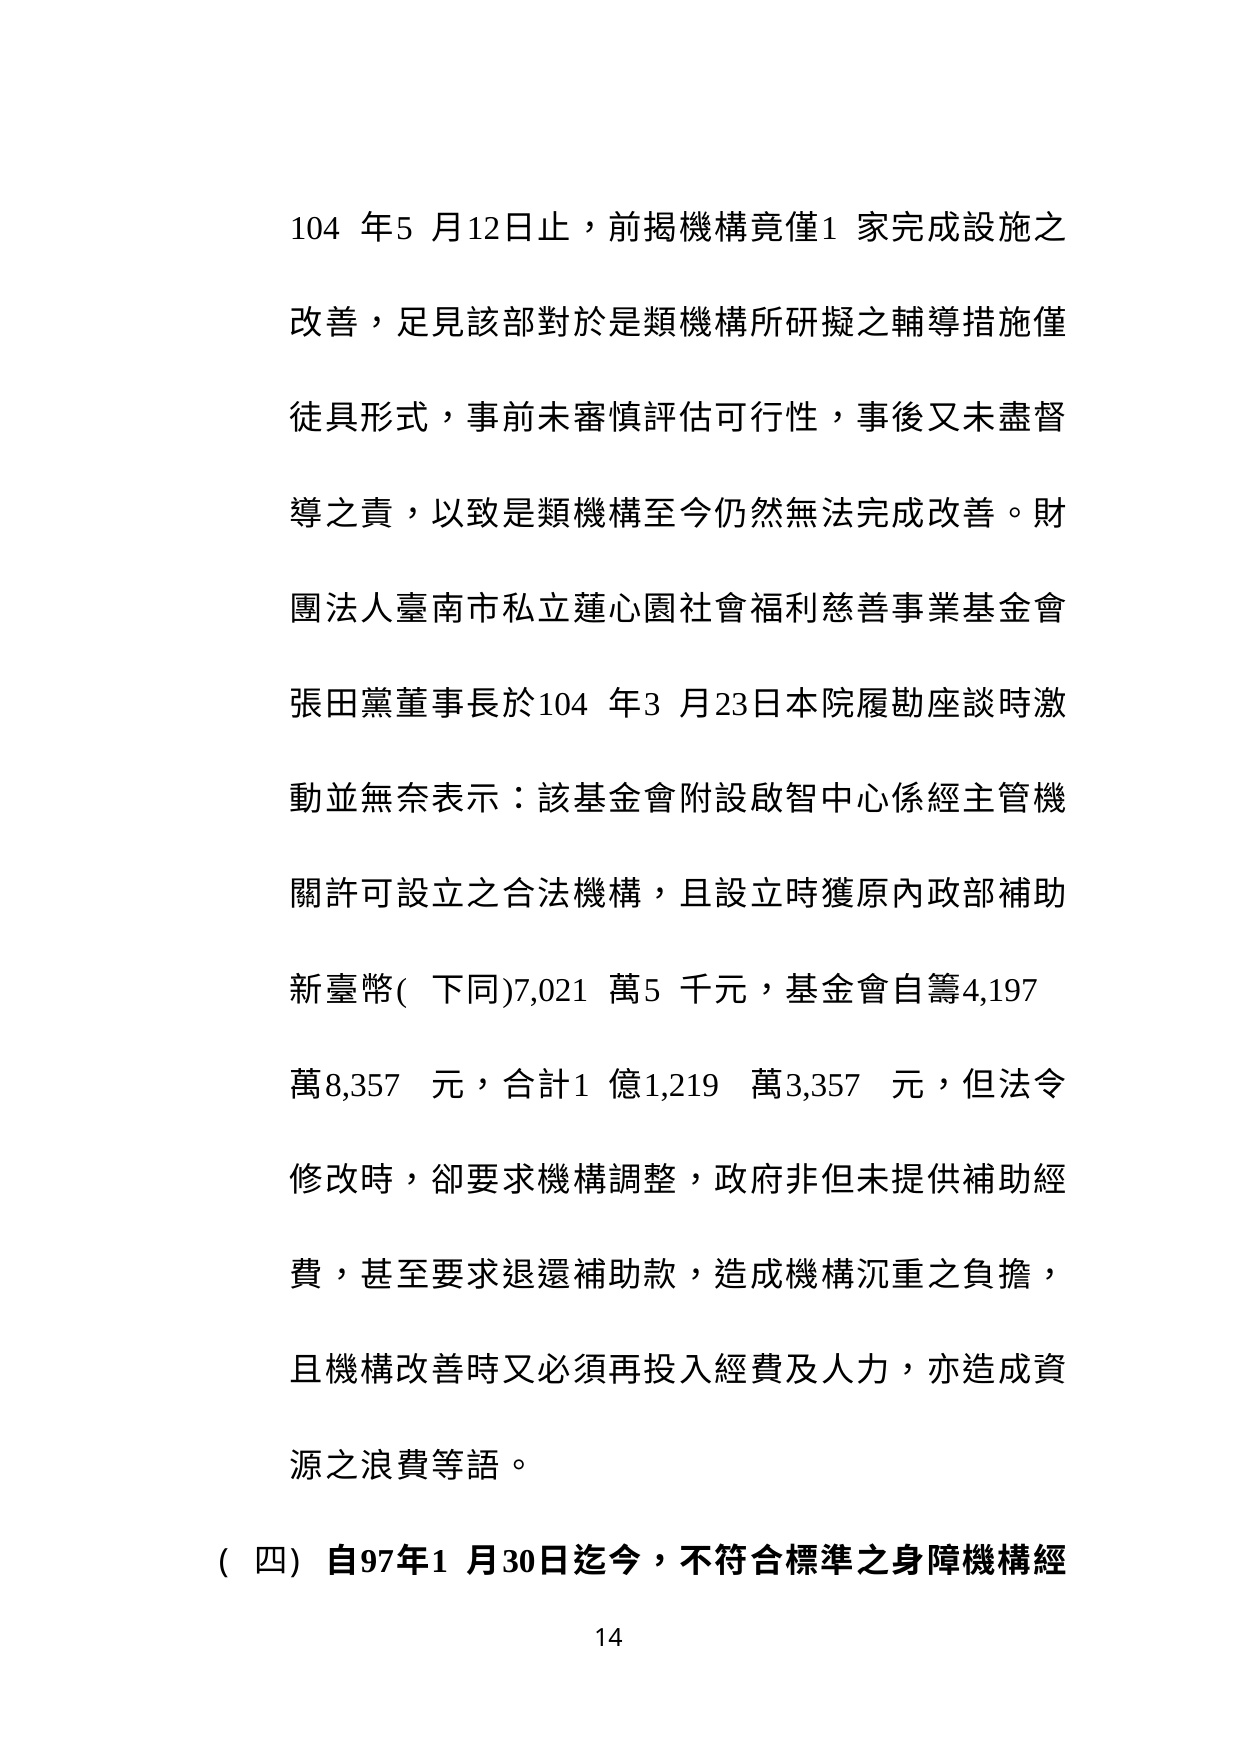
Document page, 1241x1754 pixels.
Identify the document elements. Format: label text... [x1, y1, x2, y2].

subtitle 自97年1月30日迄今，不符合標準之身障機構經由衛福部補助經費而完成設施改善者僅有9家。 [219, 1510, 1069, 1605]
